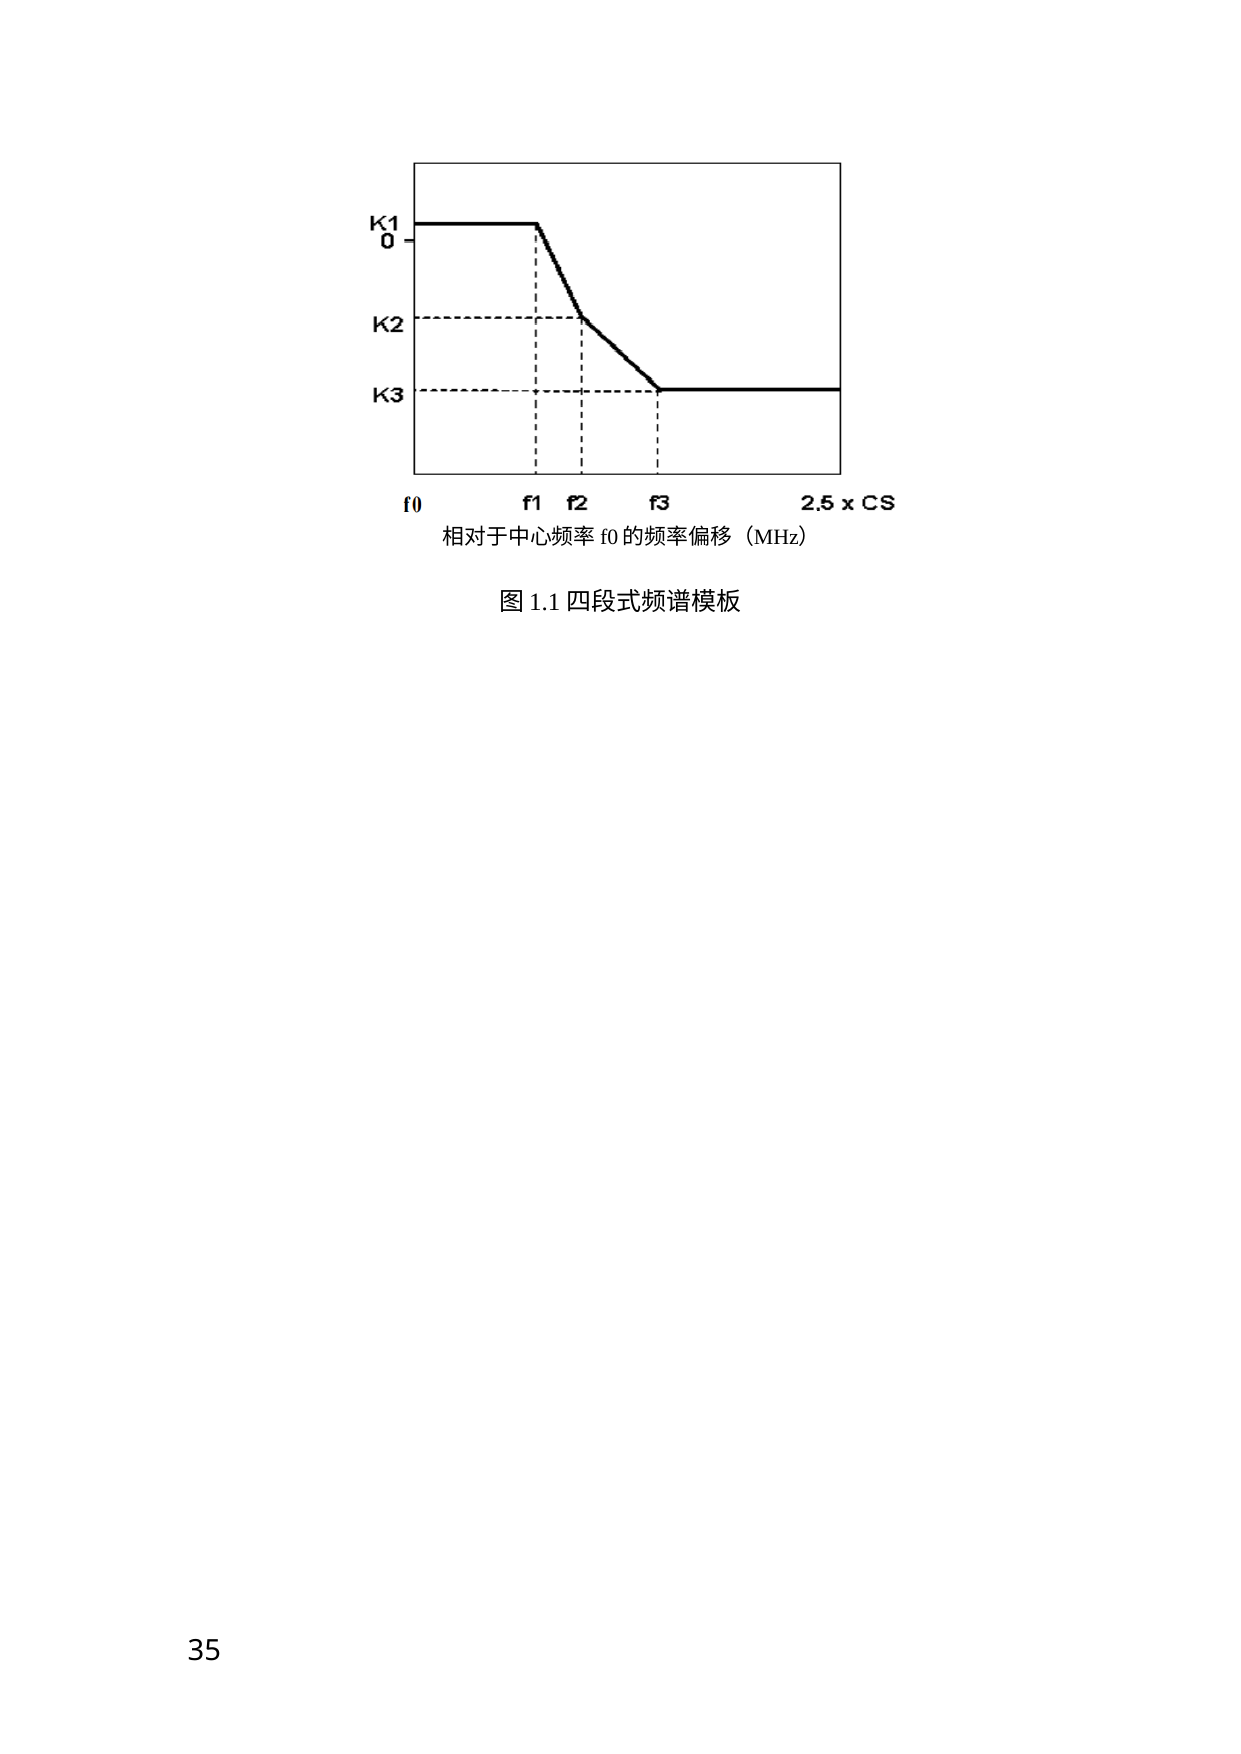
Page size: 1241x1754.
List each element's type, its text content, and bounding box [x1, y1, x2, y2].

list 图1.1 四段式频谱模板 [187, 567, 1053, 632]
picture [365, 160, 898, 516]
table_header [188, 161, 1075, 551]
